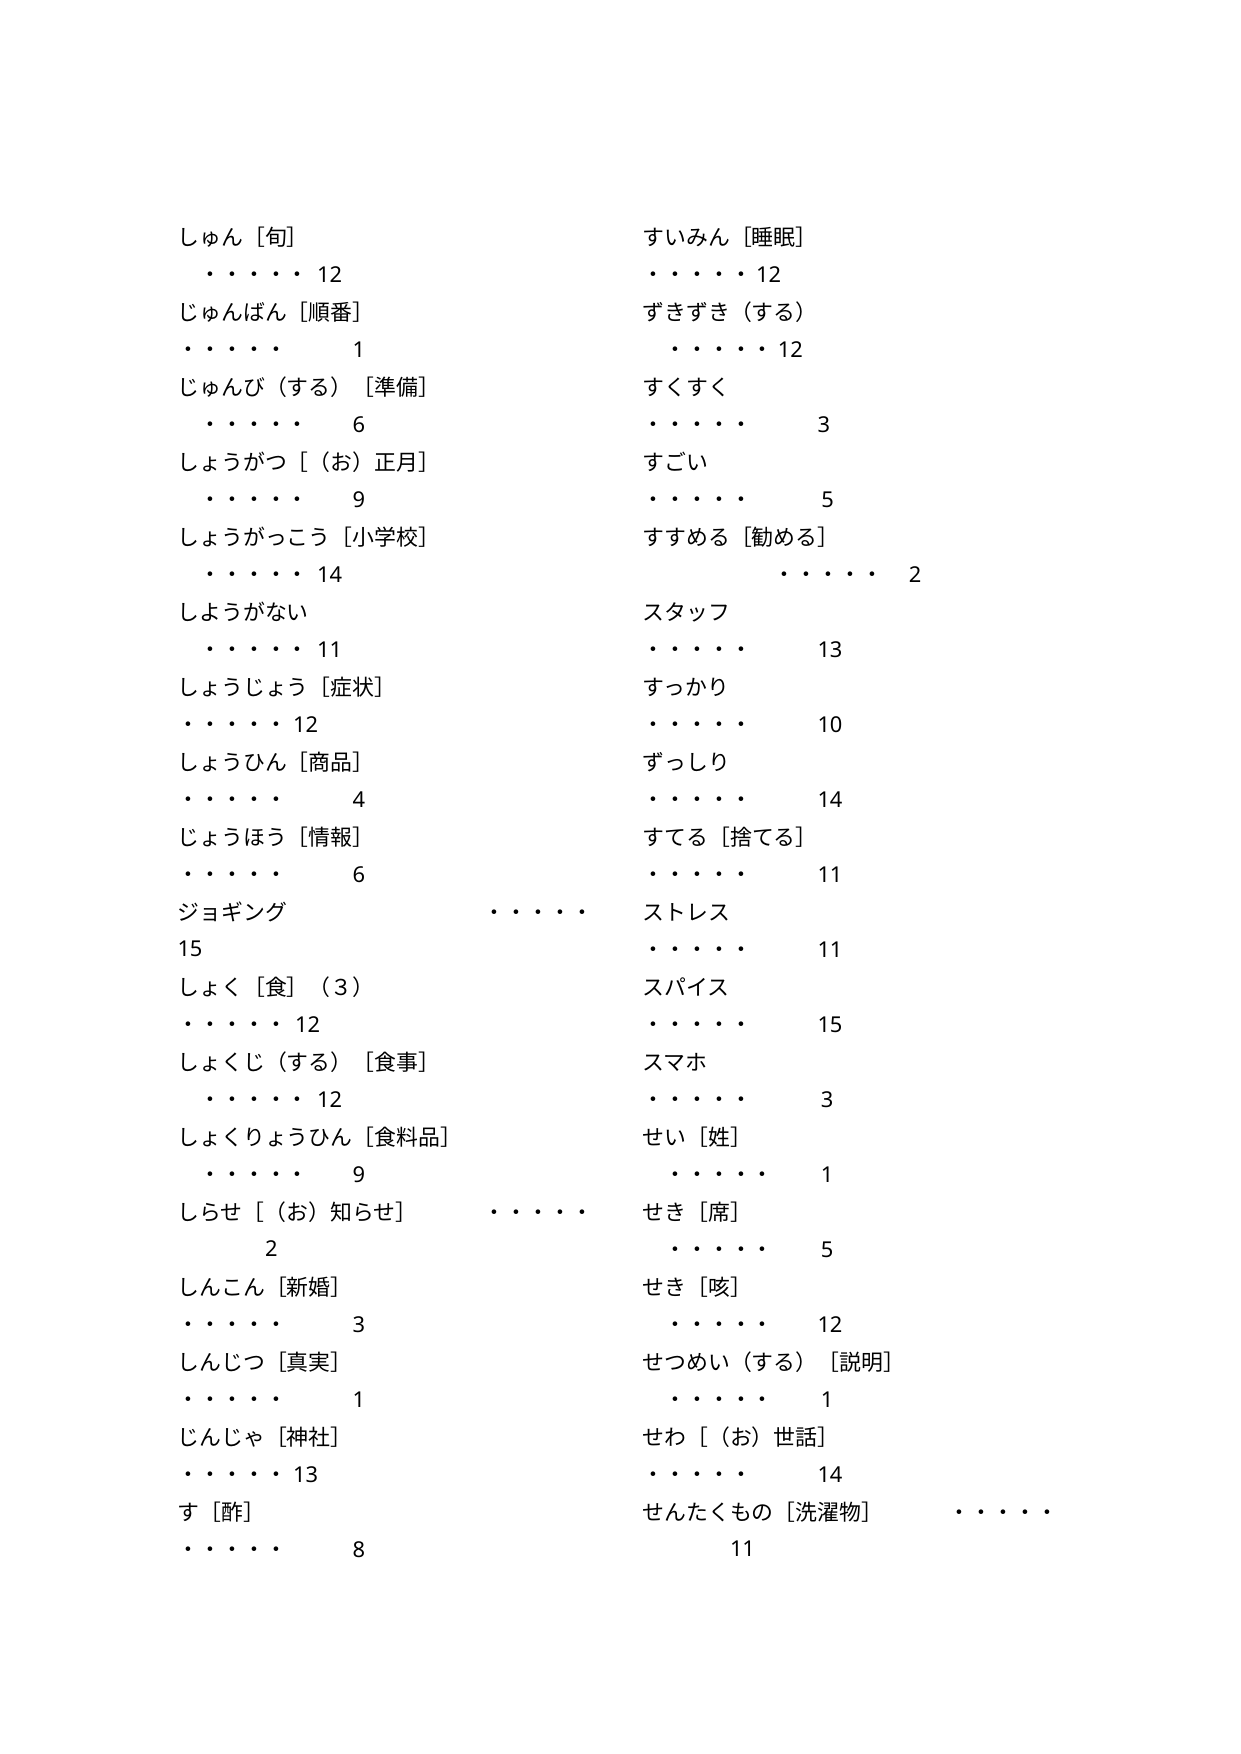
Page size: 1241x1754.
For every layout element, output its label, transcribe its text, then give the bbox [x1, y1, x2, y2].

text ずきずき（する） ・・・・・ 12 [642, 292, 1063, 367]
text しんこん［新婚］ ・・・・・ 3 [177, 1267, 598, 1342]
text すっかり ・・・・・ 10 [642, 667, 1063, 742]
text じょうほう［情報］ ・・・・・ 6 [177, 817, 598, 892]
text せんたくもの［洗濯物］ ・・・・・ 11 [642, 1492, 1063, 1567]
text しようがない ・・・・・ 11 [177, 592, 598, 667]
text しょうがつ［（お）正月］ ・・・・・ 9 [177, 442, 598, 517]
text スマホ ・・・・・ 3 [642, 1042, 1063, 1117]
text ジョギング ・・・・・ 15 [177, 892, 598, 967]
text スタッフ ・・・・・ 13 [642, 592, 1063, 667]
text せき［席］ ・・・・・ 5 [642, 1192, 1063, 1267]
text せつめい（する）［説明］ ・・・・・ 1 [642, 1342, 1063, 1417]
text すいみん［睡眠］ ・・・・・ 12 [642, 217, 1063, 292]
text せき［咳］ ・・・・・ 12 [642, 1267, 1063, 1342]
text しんじつ［真実］ ・・・・・ 1 [177, 1342, 598, 1417]
text しゅん［旬］ ・・・・・ 12 [177, 217, 598, 292]
text じゅんび（する）［準備］ ・・・・・ 6 [177, 367, 598, 442]
text ストレス ・・・・・ 11 [642, 892, 1063, 967]
text スパイス ・・・・・ 15 [642, 967, 1063, 1042]
text ずっしり ・・・・・ 14 [642, 742, 1063, 817]
text しょくりょうひん［食料品］ ・・・・・ 9 [177, 1117, 598, 1192]
text すごい ・・・・・ 5 [642, 442, 1063, 517]
text すすめる［勧める］ ・・・・・ 2 [642, 517, 1063, 592]
text せわ［（お）世話］ ・・・・・ 14 [642, 1417, 1063, 1492]
text しょく［食］（３） ・・・・・ 12 [177, 967, 598, 1042]
text じゅんばん［順番］ ・・・・・ 1 [177, 292, 598, 367]
text しょうがっこう［小学校］ ・・・・・ 14 [177, 517, 598, 592]
text すてる［捨てる］ ・・・・・ 11 [642, 817, 1063, 892]
text じんじゃ［神社］ ・・・・・ 13 [177, 1417, 598, 1492]
text しらせ［（お）知らせ］ ・・・・・ 2 [177, 1192, 598, 1267]
text す［酢］ ・・・・・ 8 [177, 1492, 598, 1567]
text しょくじ（する）［食事］ ・・・・・ 12 [177, 1042, 598, 1117]
text せい［姓］ ・・・・・ 1 [642, 1117, 1063, 1192]
text しょうじょう［症状］ ・・・・・ 12 [177, 667, 598, 742]
text しょうひん［商品］ ・・・・・ 4 [177, 742, 598, 817]
text すくすく ・・・・・ 3 [642, 367, 1063, 442]
